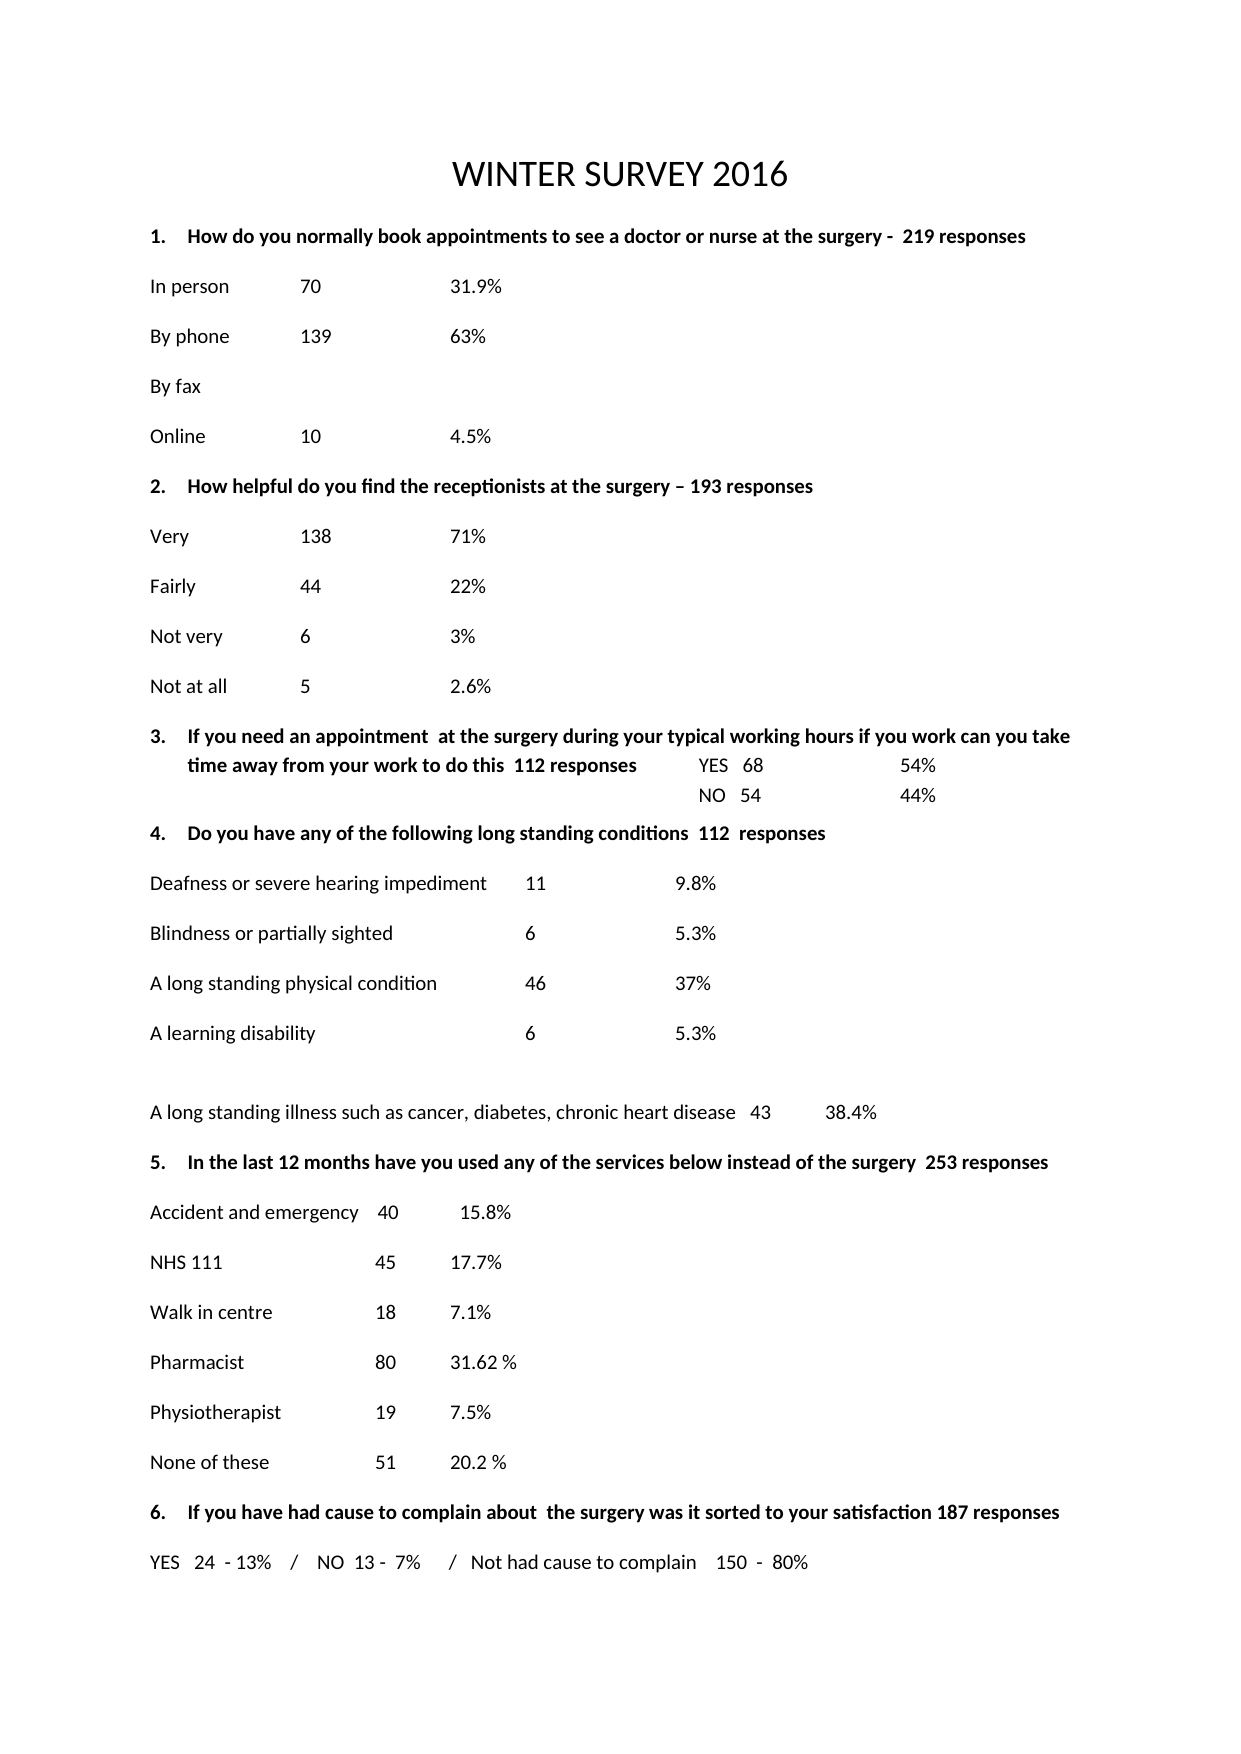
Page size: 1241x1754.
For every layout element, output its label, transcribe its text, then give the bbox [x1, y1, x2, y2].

text Accident and emergency 40 15.8% [150, 1199, 1090, 1224]
list How do you normally book appointments to see a doctor or nurse at the surgery - 219 responses [150, 223, 1090, 249]
text A learning disability 6 5.3% [150, 1020, 1090, 1074]
text WINTER SURVEY 2016 [150, 150, 1090, 196]
text In person 70 31.9% [150, 273, 1090, 299]
text Walk in centre 18 7.1% [150, 1299, 1090, 1324]
text Fairly 44 22% [150, 573, 1090, 599]
text NHS 111 45 17.7% [150, 1249, 1090, 1274]
list If you need an appointment at the surgery during your typical working hours if you work can you take time away from your work to do this 112 responses YES 68 54% [150, 723, 1090, 778]
text YES 24 - 13% / NO 13 - 7% / Not had cause to complain 150 - 80% [150, 1549, 1090, 1574]
text A long standing physical condition 46 37% [150, 970, 1090, 995]
text By fax [150, 373, 1090, 399]
text Not at all 5 2.6% [150, 673, 1090, 699]
text Deafness or severe hearing impediment 11 9.8% [150, 870, 1090, 895]
text Pharmacist 80 31.62 % [150, 1349, 1090, 1374]
text Not very 6 3% [150, 623, 1090, 649]
text Very 138 71% [150, 523, 1090, 549]
text Online 10 4.5% [150, 423, 1090, 449]
list If you have had cause to complain about the surgery was it sorted to your satisfaction 187 responses [150, 1499, 1090, 1524]
text Blindness or partially sighted 6 5.3% [150, 920, 1090, 945]
text By phone 139 63% [150, 323, 1090, 349]
list Do you have any of the following long standing conditions 112 responses [150, 820, 1090, 845]
list NO 54 44% [525, 782, 1090, 807]
text A long standing illness such as cancer, diabetes, chronic heart disease 43 38.4% [150, 1099, 1090, 1124]
list In the last 12 months have you used any of the services below instead of the surgery 253 responses [150, 1149, 1090, 1174]
list How helpful do you find the receptionists at the surgery – 193 responses [150, 473, 1090, 499]
text Physiotherapist 19 7.5% [150, 1399, 1090, 1424]
text None of these 51 20.2 % [150, 1449, 1090, 1474]
